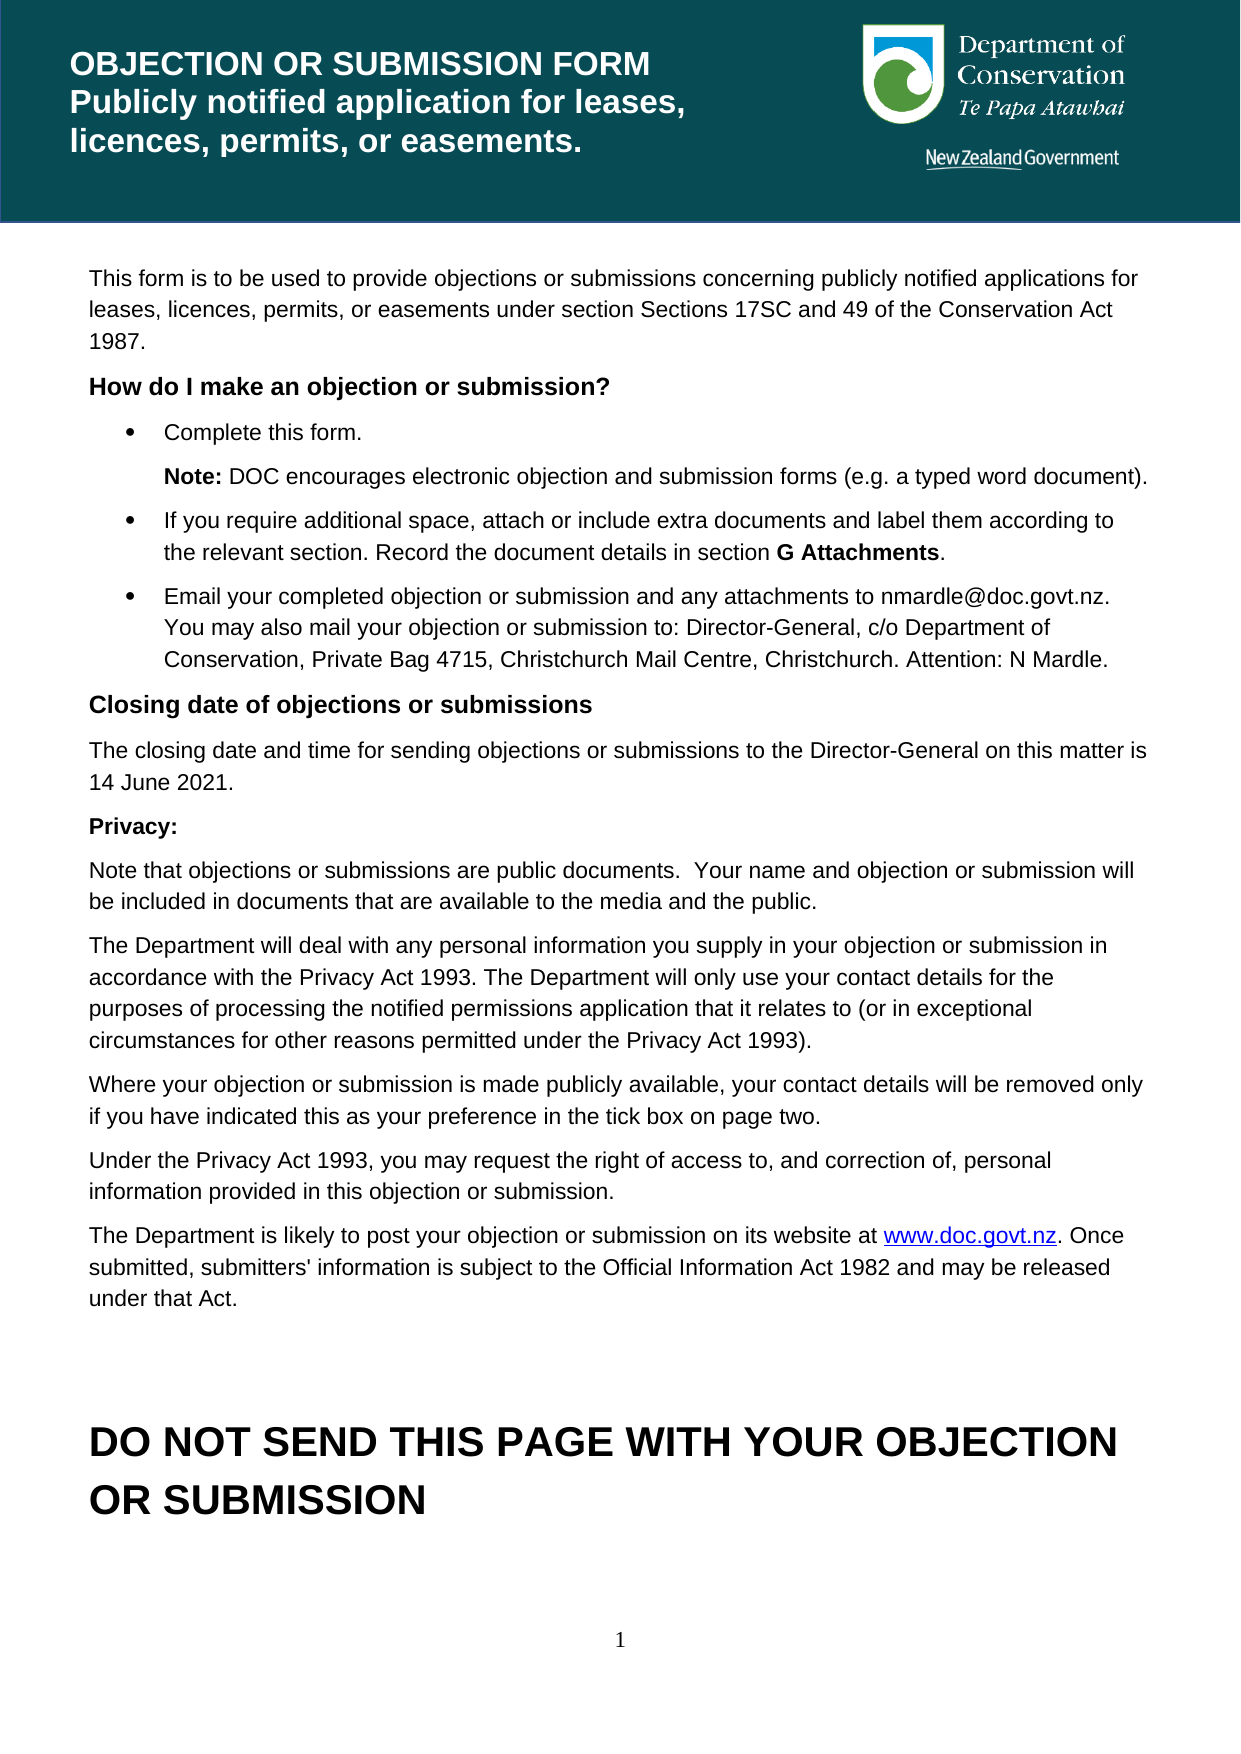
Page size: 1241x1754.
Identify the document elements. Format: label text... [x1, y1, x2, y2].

text This form is to be used to provide objections or submissions concerning publicly notified applications for leases, licences, permits, or easements under section Sections 17SC and 49 of the Conservation Act 1987. [89, 265, 1152, 354]
text Note that objections or submissions are public documents. Your name and objection or submission will be included in documents that are available to the media and the public. [89, 857, 1152, 914]
picture [926, 149, 1119, 170]
text Where your objection or submission is made publicly available, your contact details will be removed only if you have indicated this as your preference in the tick box on page two. [89, 1071, 1152, 1129]
text The Department is likely to post your objection or submission on its website at www.doc.govt.nz. Once submitted, submitters' information is subject to the Official Information Act 1982 and may be released under that Act. [89, 1222, 1152, 1312]
text Privacy: [89, 813, 1152, 839]
list If you require additional space, attach or include extra documents and label them according to the relevant section. Record the document details in section G Attachments. [126, 507, 1152, 565]
text DO NOT SEND THIS PAGE WITH YOUR OBJECTION OR SUBMISSION [89, 1418, 1152, 1523]
text The closing date and time for sending objections or submissions to the Director-General on this matter is 14 June 2021. [89, 737, 1152, 795]
text Under the Privacy Act 1993, you may request the right of access to, and correction of, personal information provided in this objection or submission. [89, 1147, 1152, 1204]
text Note: DOC encourages electronic objection and submission forms (e.g. a typed word document). [164, 463, 1152, 489]
text The Department will deal with any personal information you supply in your objection or submission in accordance with the Privacy Act 1993. The Department will only use your contact details for the purposes of processing the notified permissions application that it relates to (or in exceptional circumstances for other reasons permitted under the Privacy Act 1993). [89, 932, 1152, 1053]
text Closing date of objections or submissions [89, 690, 1152, 719]
list Complete this form. [126, 419, 1152, 445]
list Email your completed objection or submission and any attachments to nmardle@doc.govt.nz. You may also mail your objection or submission to: Director-General, c/o Department of Conservation, Private Bag 4715, Christchurch Mail Centre, Christchurch. Attention: N Mardle. [126, 583, 1152, 672]
picture [862, 24, 1125, 124]
text How do I make an objection or submission? [89, 372, 1152, 401]
